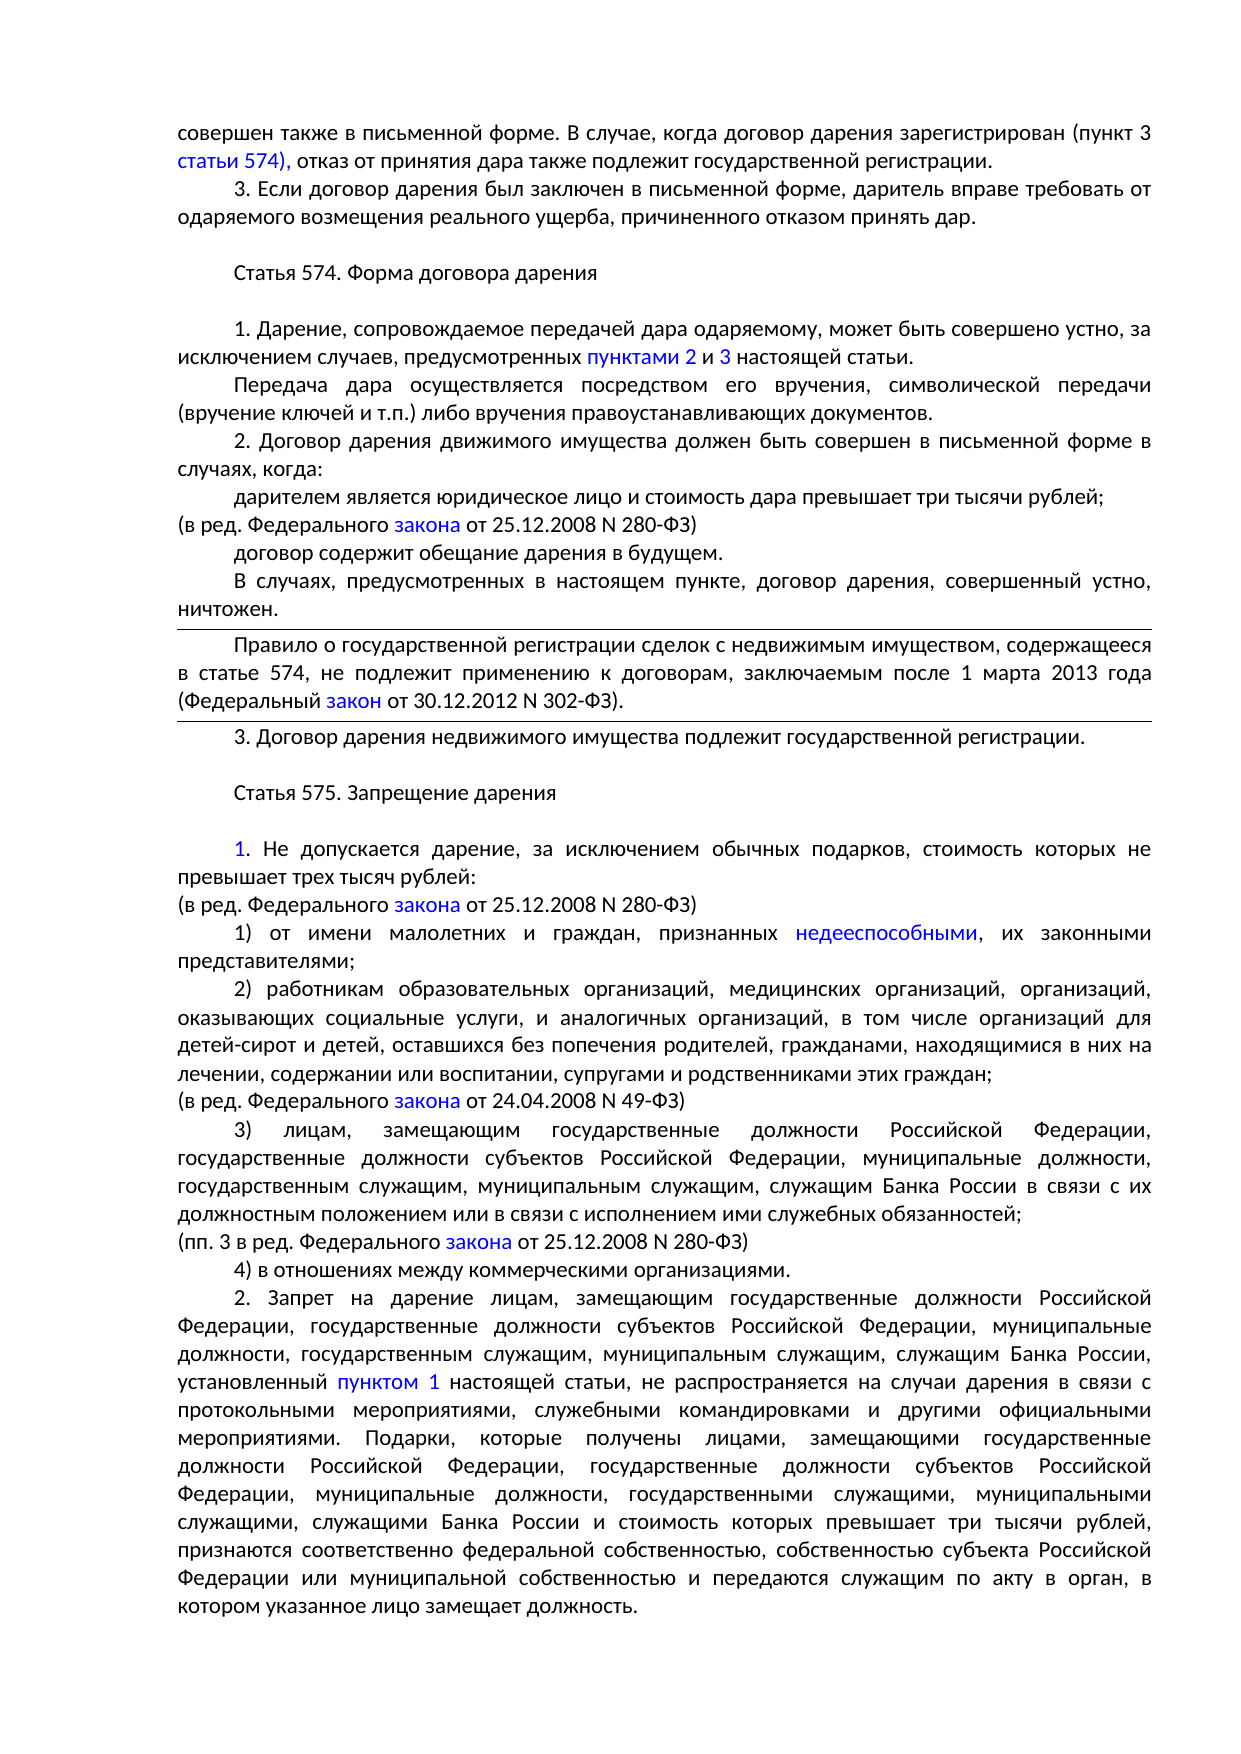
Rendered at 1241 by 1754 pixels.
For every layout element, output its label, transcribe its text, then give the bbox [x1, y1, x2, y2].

text 1. Дарение, сопровождаемое передачей дара одаряемому, может быть совершено устно, за исключением случаев, предусмотренных пунктами 2 и 3 настоящей статьи. [177, 314, 1152, 370]
text дарителем является юридическое лицо и стоимость дара превышает три тысячи рублей; [177, 482, 1152, 510]
text (в ред. Федерального закона от 25.12.2008 N 280-ФЗ) [177, 510, 1152, 538]
text (пп. 3 в ред. Федерального закона от 25.12.2008 N 280-ФЗ) [177, 1227, 1152, 1255]
text 2) работникам образовательных организаций, медицинских организаций, организаций, оказывающих социальные услуги, и аналогичных организаций, в том числе организаций для детей-сирот и детей, оставшихся без попечения родителей, гражданами, находящимися в них на лечении, содержании или воспитании, супругами и родственниками этих граждан; [177, 974, 1152, 1087]
text В случаях, предусмотренных в настоящем пункте, договор дарения, совершенный устно, ничтожен. [177, 566, 1152, 622]
text договор содержит обещание дарения в будущем. [177, 538, 1152, 566]
text (в ред. Федерального закона от 24.04.2008 N 49-ФЗ) [177, 1087, 1152, 1115]
text Статья 574. Форма договора дарения [177, 258, 1152, 286]
text 3) лицам, замещающим государственные должности Российской Федерации, государственные должности субъектов Российской Федерации, муниципальные должности, государственным служащим, муниципальным служащим, служащим Банка России в связи с их должностным положением или в связи с исполнением ими служебных обязанностей; [177, 1115, 1152, 1227]
text 2. Запрет на дарение лицам, замещающим государственные должности Российской Федерации, государственные должности субъектов Российской Федерации, муниципальные должности, государственным служащим, муниципальным служащим, служащим Банка России, установленный пунктом 1 настоящей статьи, не распространяется на случаи дарения в связи с протокольными мероприятиями, служебными командировками и другими официальными мероприятиями. Подарки, которые получены лицами, замещающими государственные должности Российской Федерации, государственные должности субъектов Российской Федерации, муниципальные должности, государственными служащими, муниципальными служащими, служащими Банка России и стоимость которых превышает три тысячи рублей, признаются соответственно федеральной собственностью, собственностью субъекта Российской Федерации или муниципальной собственностью и передаются служащим по акту в орган, в котором указанное лицо замещает должность. [177, 1283, 1152, 1619]
text 1) от имени малолетних и граждан, признанных недееспособными, их законными представителями; [177, 918, 1152, 974]
text Правило о государственной регистрации сделок с недвижимым имуществом, содержащееся в статье 574, не подлежит применению к договорам, заключаемым после 1 марта 2013 года (Федеральный закон от 30.12.2012 N 302-ФЗ). [177, 630, 1152, 714]
text 3. Договор дарения недвижимого имущества подлежит государственной регистрации. [177, 722, 1152, 750]
text 4) в отношениях между коммерческими организациями. [177, 1255, 1152, 1283]
text 3. Если договор дарения был заключен в письменной форме, даритель вправе требовать от одаряемого возмещения реального ущерба, причиненного отказом принять дар. [177, 174, 1152, 230]
text (в ред. Федерального закона от 25.12.2008 N 280-ФЗ) [177, 891, 1152, 918]
text 1. Не допускается дарение, за исключением обычных подарков, стоимость которых не превышает трех тысяч рублей: [177, 834, 1152, 891]
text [177, 118, 1152, 174]
text 2. Договор дарения движимого имущества должен быть совершен в письменной форме в случаях, когда: [177, 426, 1152, 482]
text Передача дара осуществляется посредством его вручения, символической передачи (вручение ключей и т.п.) либо вручения правоустанавливающих документов. [177, 370, 1152, 426]
text Статья 575. Запрещение дарения [177, 778, 1152, 806]
